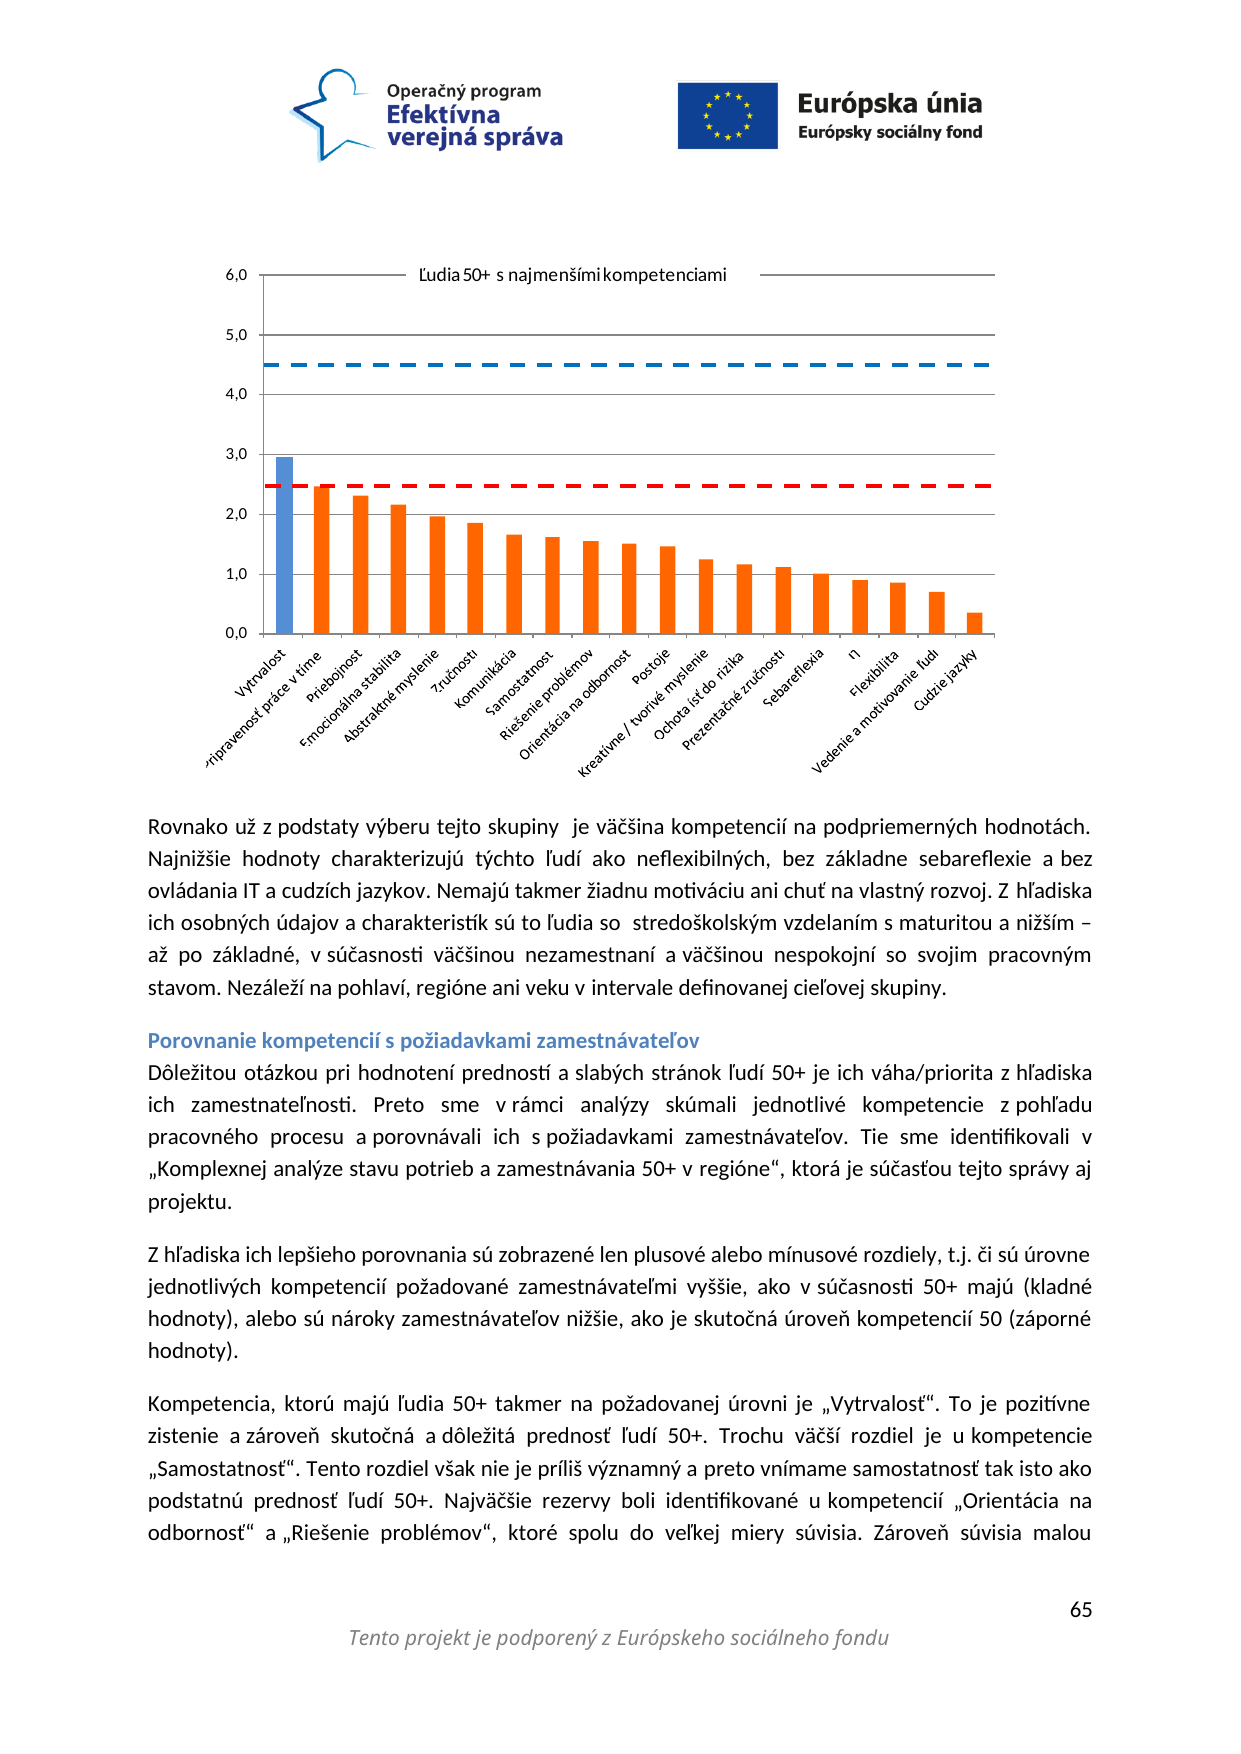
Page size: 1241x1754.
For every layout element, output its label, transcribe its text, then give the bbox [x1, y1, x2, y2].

text Rovnako už z podstaty výberu tejto skupiny je väčšina kompetencií na podpriemerných hodnotách. Najnižšie hodnoty charakterizujú týchto ľudí ako neflexibilných, bez základne sebareflexie a bez ovládania IT a cudzích jazykov. Nemajú takmer žiadnu motiváciu ani chuť na vlastný rozvoj. Z hľadiska ich osobných údajov a charakteristík sú to ľudia so stredoškolským vzdelaním s maturitou a nižším – až po základné, v súčasnosti väčšinou nezamestnaní a väčšinou nespokojní so svojim pracovným stavom. Nezáleží na pohlaví, regióne ani veku v intervale definovanej cieľovej skupiny. [148, 812, 1093, 1001]
text Dôležitou otázkou pri hodnotení predností a slabých stránok ľudí 50+ je ich váha/priorita z hľadiska ich zamestnateľnosti. Preto sme v rámci analýzy skúmali jednotlivé kompetencie z pohľadu pracovného procesu a porovnávali ich s požiadavkami zamestnávateľov. Tie sme identifikovali v „Komplexnej analýze stavu potrieb a zamestnávania 50+ v regióne“, ktorá je súčasťou tejto správy aj projektu. [148, 1058, 1093, 1215]
text Z hľadiska ich lepšieho porovnania sú zobrazené len plusové alebo mínusové rozdiely, t.j. či sú úrovne jednotlivých kompetencií požadované zamestnávateľmi vyššie, ako v súčasnosti 50+ majú (kladné hodnoty), alebo sú nároky zamestnávateľov nižšie, ako je skutočná úroveň kompetencií 50 (záporné hodnoty). [148, 1240, 1093, 1364]
text Porovnanie kompetencií s požiadavkami zamestnávateľov [148, 1026, 1093, 1054]
picture [264, 61, 1008, 185]
